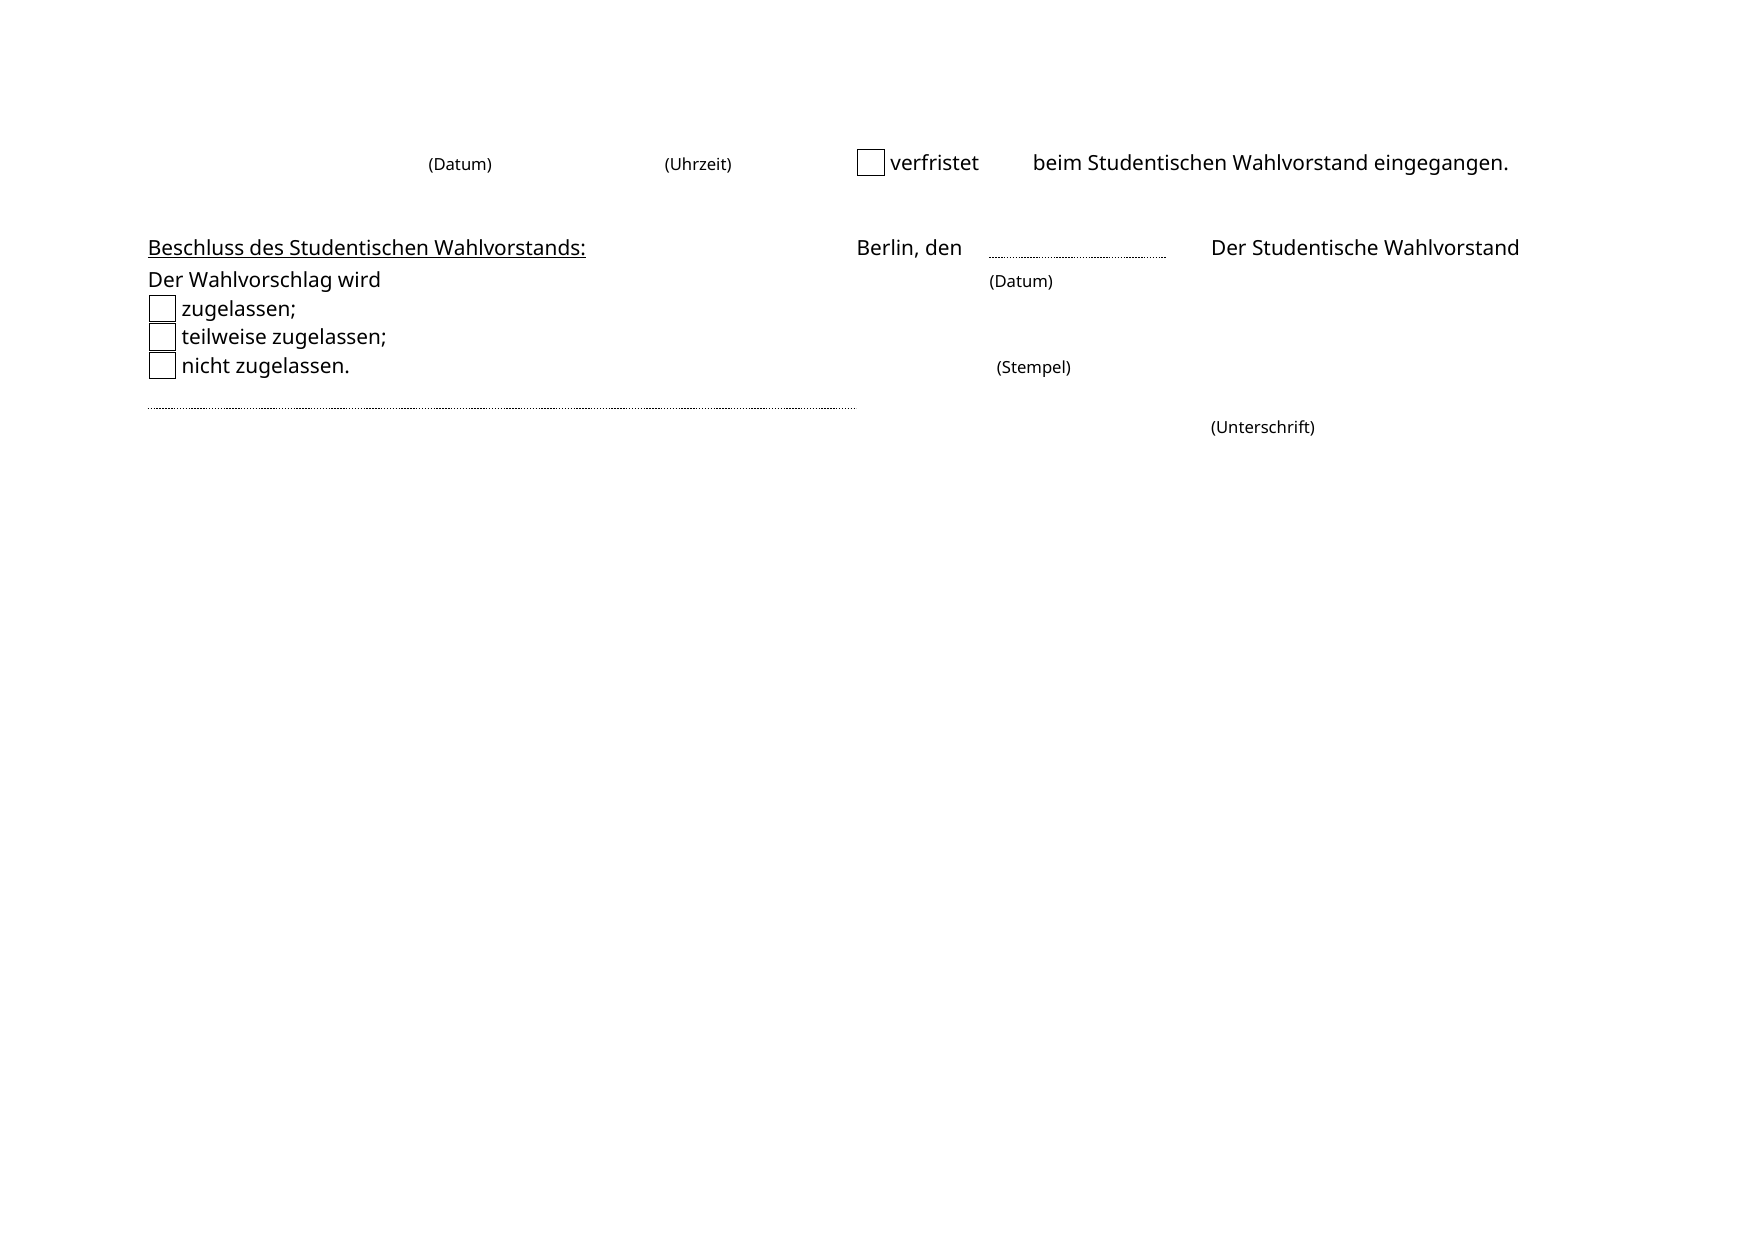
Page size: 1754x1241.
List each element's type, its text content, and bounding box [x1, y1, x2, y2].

text nicht zugelassen. (Stempel) [148, 351, 1636, 412]
text zugelassen; [148, 294, 1636, 322]
text Beschluss des Studentischen Wahlvorstands: Berlin, den Der Studentische Wahlvorstand [148, 233, 1636, 261]
text teilweise zugelassen; [148, 322, 1636, 351]
text Der Wahlvorschlag wird (Datum) [148, 266, 1636, 294]
text (Unterschrift) [148, 416, 1636, 439]
text (Datum) (Uhrzeit) verfristet beim Studentischen Wahlvorstand eingegangen. [148, 148, 1636, 176]
